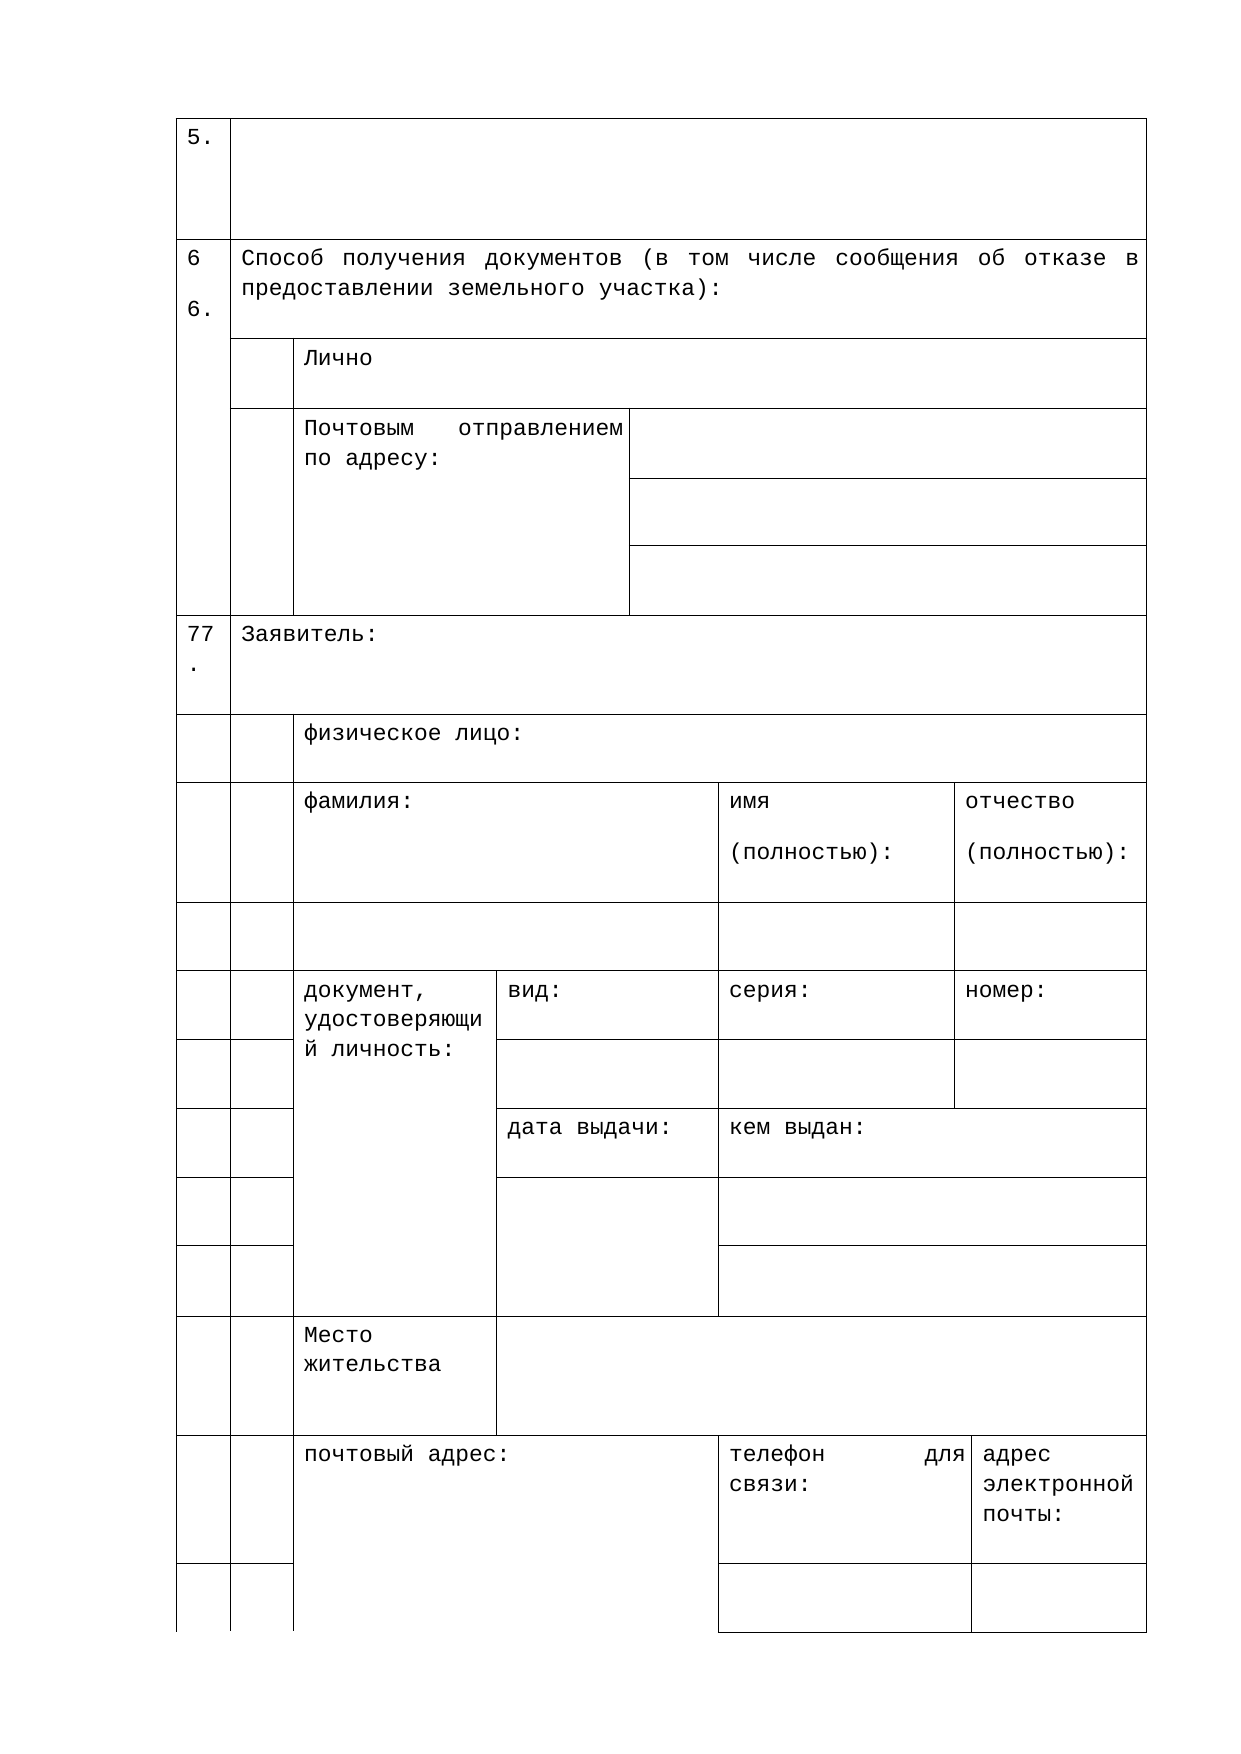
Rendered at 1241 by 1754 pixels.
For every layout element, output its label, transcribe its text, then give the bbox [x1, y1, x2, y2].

table_cell [177, 903, 230, 970]
table_cell 77. [177, 616, 230, 713]
table_cell почтовый адрес: [293, 1436, 718, 1632]
table_cell [177, 715, 230, 782]
table_cell [719, 1564, 971, 1632]
table_cell [719, 1178, 1146, 1245]
table_cell [294, 545, 629, 615]
table_cell Лично [294, 339, 1146, 407]
table_cell [231, 903, 293, 970]
table_cell вид: [497, 971, 718, 1039]
table_cell [497, 1317, 1146, 1435]
table_cell [177, 1109, 230, 1177]
table_cell [231, 1246, 293, 1316]
table_cell [231, 339, 293, 407]
table_cell [231, 409, 293, 545]
table_cell адрес электронной почты: [972, 1436, 1146, 1563]
table_cell [231, 1178, 293, 1245]
table_cell серия: [719, 971, 954, 1039]
table_cell [955, 903, 1146, 970]
table_cell [231, 1317, 293, 1435]
table_cell физическое лицо: [294, 715, 1146, 782]
table_cell [972, 1564, 1146, 1632]
table_cell Заявитель: [231, 616, 1146, 713]
table_cell [231, 545, 293, 615]
table_cell [294, 903, 718, 970]
table_cell 5. [177, 119, 230, 239]
table_cell [230, 1564, 293, 1632]
table_cell телефон для связи: [719, 1436, 971, 1563]
table_cell фамилия: [294, 783, 718, 902]
table_cell [497, 1040, 718, 1108]
table_cell номер: [955, 971, 1146, 1039]
table_cell [231, 119, 1146, 239]
table_cell [231, 1109, 293, 1177]
table_cell [177, 1317, 230, 1435]
table_cell [955, 1040, 1146, 1108]
table_cell [177, 1040, 230, 1108]
table_cell [231, 783, 293, 902]
table_cell [719, 1246, 1146, 1316]
table_cell имя (полностью): [719, 783, 954, 902]
table_cell [231, 1436, 293, 1563]
table_cell [719, 903, 954, 970]
table_cell документ, удостоверяющий личность: [294, 971, 496, 1316]
table_cell [630, 409, 1146, 478]
table_cell Способ получения документов (в том числе сообщения об отказе в предоставлении земельного участка): [231, 240, 1146, 337]
table_cell [497, 1178, 718, 1316]
table_cell Почтовым отправлением по адресу: [294, 409, 629, 545]
table_cell [177, 1178, 230, 1245]
table_cell дата выдачи: [497, 1109, 718, 1177]
table_cell [231, 715, 293, 782]
table_cell отчество (полностью): [955, 783, 1146, 902]
table_cell [177, 1436, 230, 1563]
table_cell 6 6. [177, 240, 230, 615]
table_cell [630, 479, 1146, 545]
table_cell Место жительства [294, 1317, 496, 1435]
table_cell [719, 1040, 954, 1108]
table_cell [177, 783, 230, 902]
table_cell [231, 971, 293, 1039]
table_cell кем выдан: [719, 1109, 1146, 1177]
table_cell [177, 1564, 230, 1632]
table_cell [630, 546, 1146, 615]
table_cell [231, 1040, 293, 1108]
table_cell [177, 1246, 230, 1316]
table_cell [177, 971, 230, 1039]
